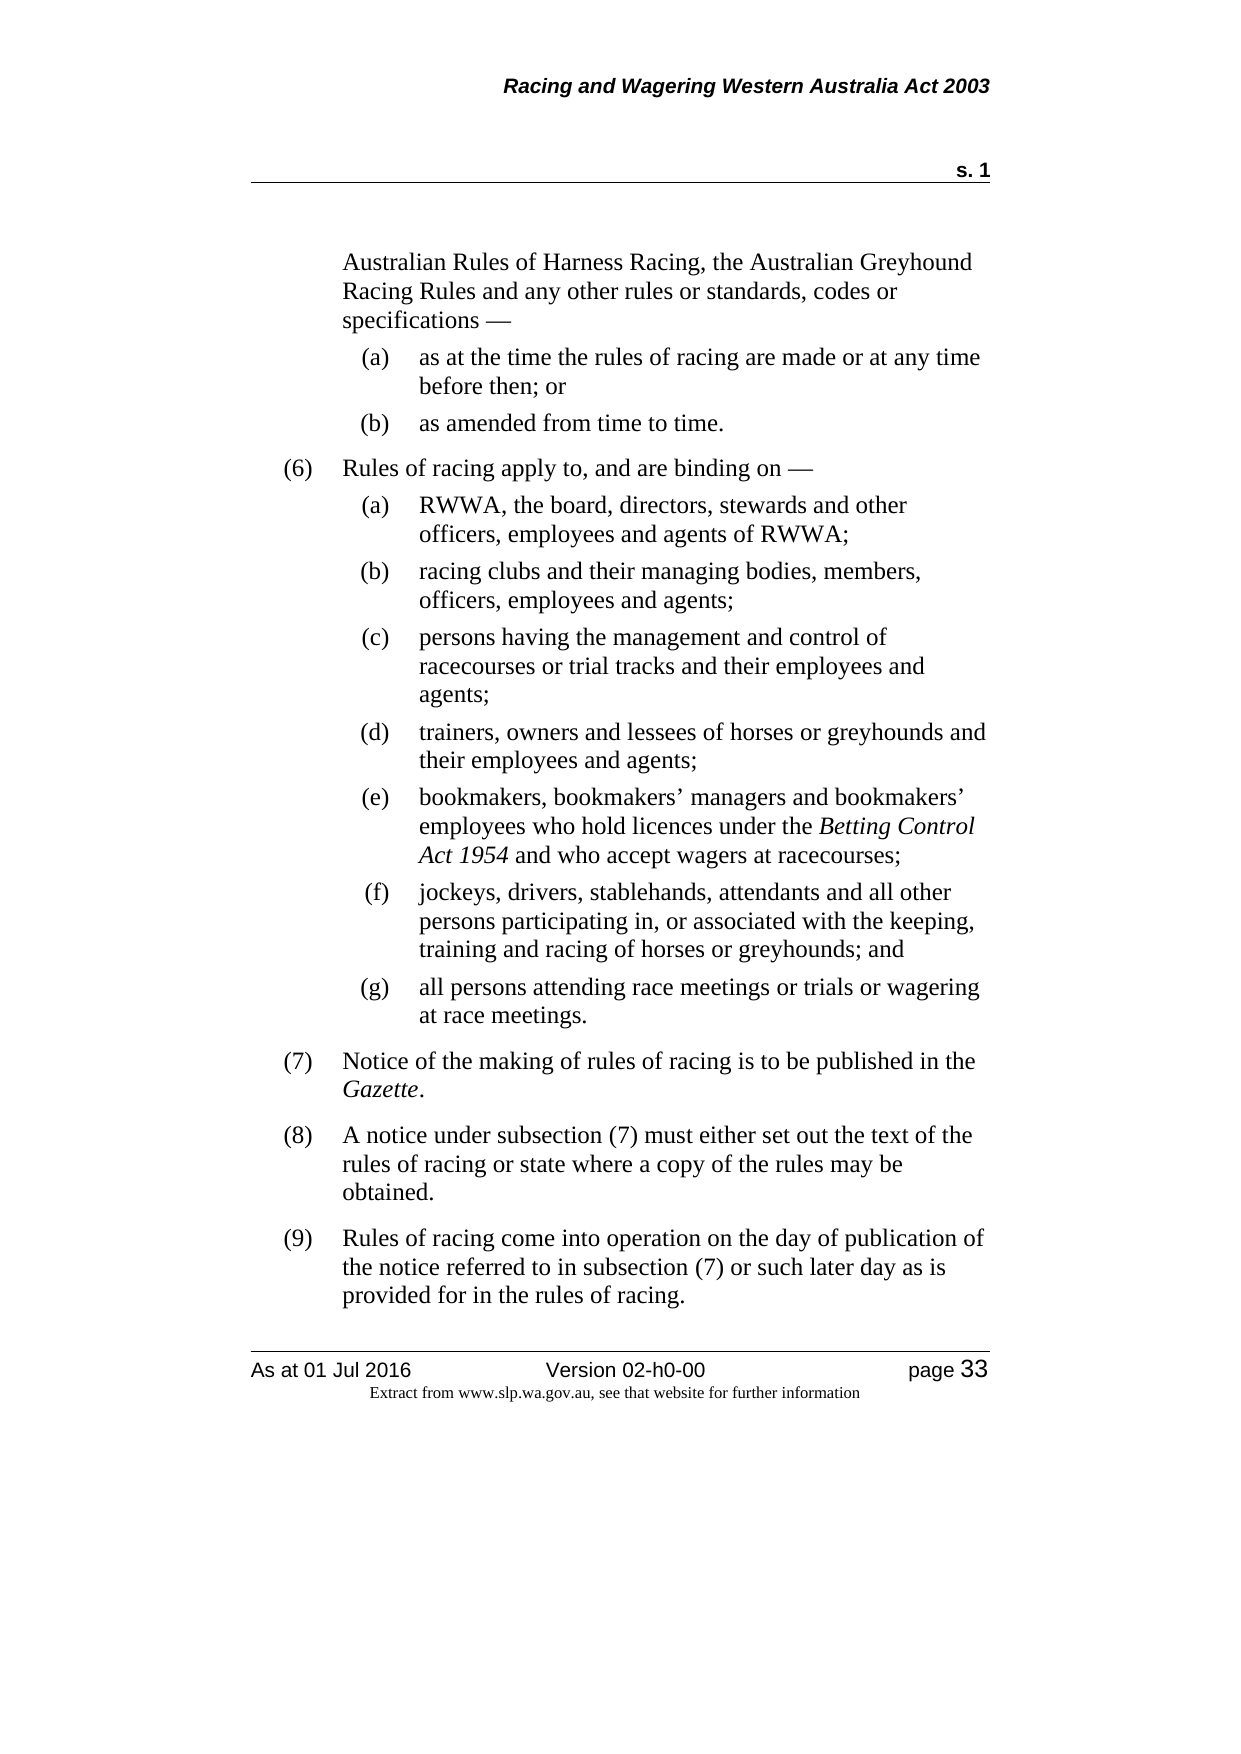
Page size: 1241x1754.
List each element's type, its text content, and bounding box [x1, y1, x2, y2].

text (g) all persons attending race meetings or trials or wagering at race meetings. [251, 972, 990, 1029]
text (d) trainers, owners and lessees of horses or greyhounds and their employees and agents; [251, 717, 990, 774]
text (e) bookmakers, bookmakers’ managers and bookmakers’ employees who hold licences under the Betting Control Act 1954 and who accept wagers at racecourses; [251, 782, 990, 869]
text (f) jockeys, drivers, stablehands, attendants and all other persons participating in, or associated with the keeping, training and racing of horses or greyhounds; and [251, 877, 990, 963]
text (c) persons having the management and control of racecourses or trial tracks and their employees and agents; [251, 622, 990, 708]
text (8) A notice under subsection (7) must either set out the text of the rules of racing or state where a copy of the rules may be obtained. [251, 1120, 990, 1206]
text (b) racing clubs and their managing bodies, members, officers, employees and agents; [251, 556, 990, 614]
text (6) Rules of racing apply to, and are binding on — [251, 453, 990, 482]
text (b) as amended from time to time. [251, 408, 990, 437]
text (a) as at the time the rules of racing are made or at any time before then; or [251, 342, 990, 399]
text (7) Notice of the making of rules of racing is to be published in the Gazette. [251, 1046, 990, 1103]
text (9) Rules of racing come into operation on the day of publication of the notice referred to in subsection (7) or such later day as is provided for in the rules of racing. [251, 1223, 990, 1309]
text (a) RWWA, the board, directors, stewards and other officers, employees and agents of RWWA; [251, 490, 990, 548]
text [251, 247, 990, 334]
